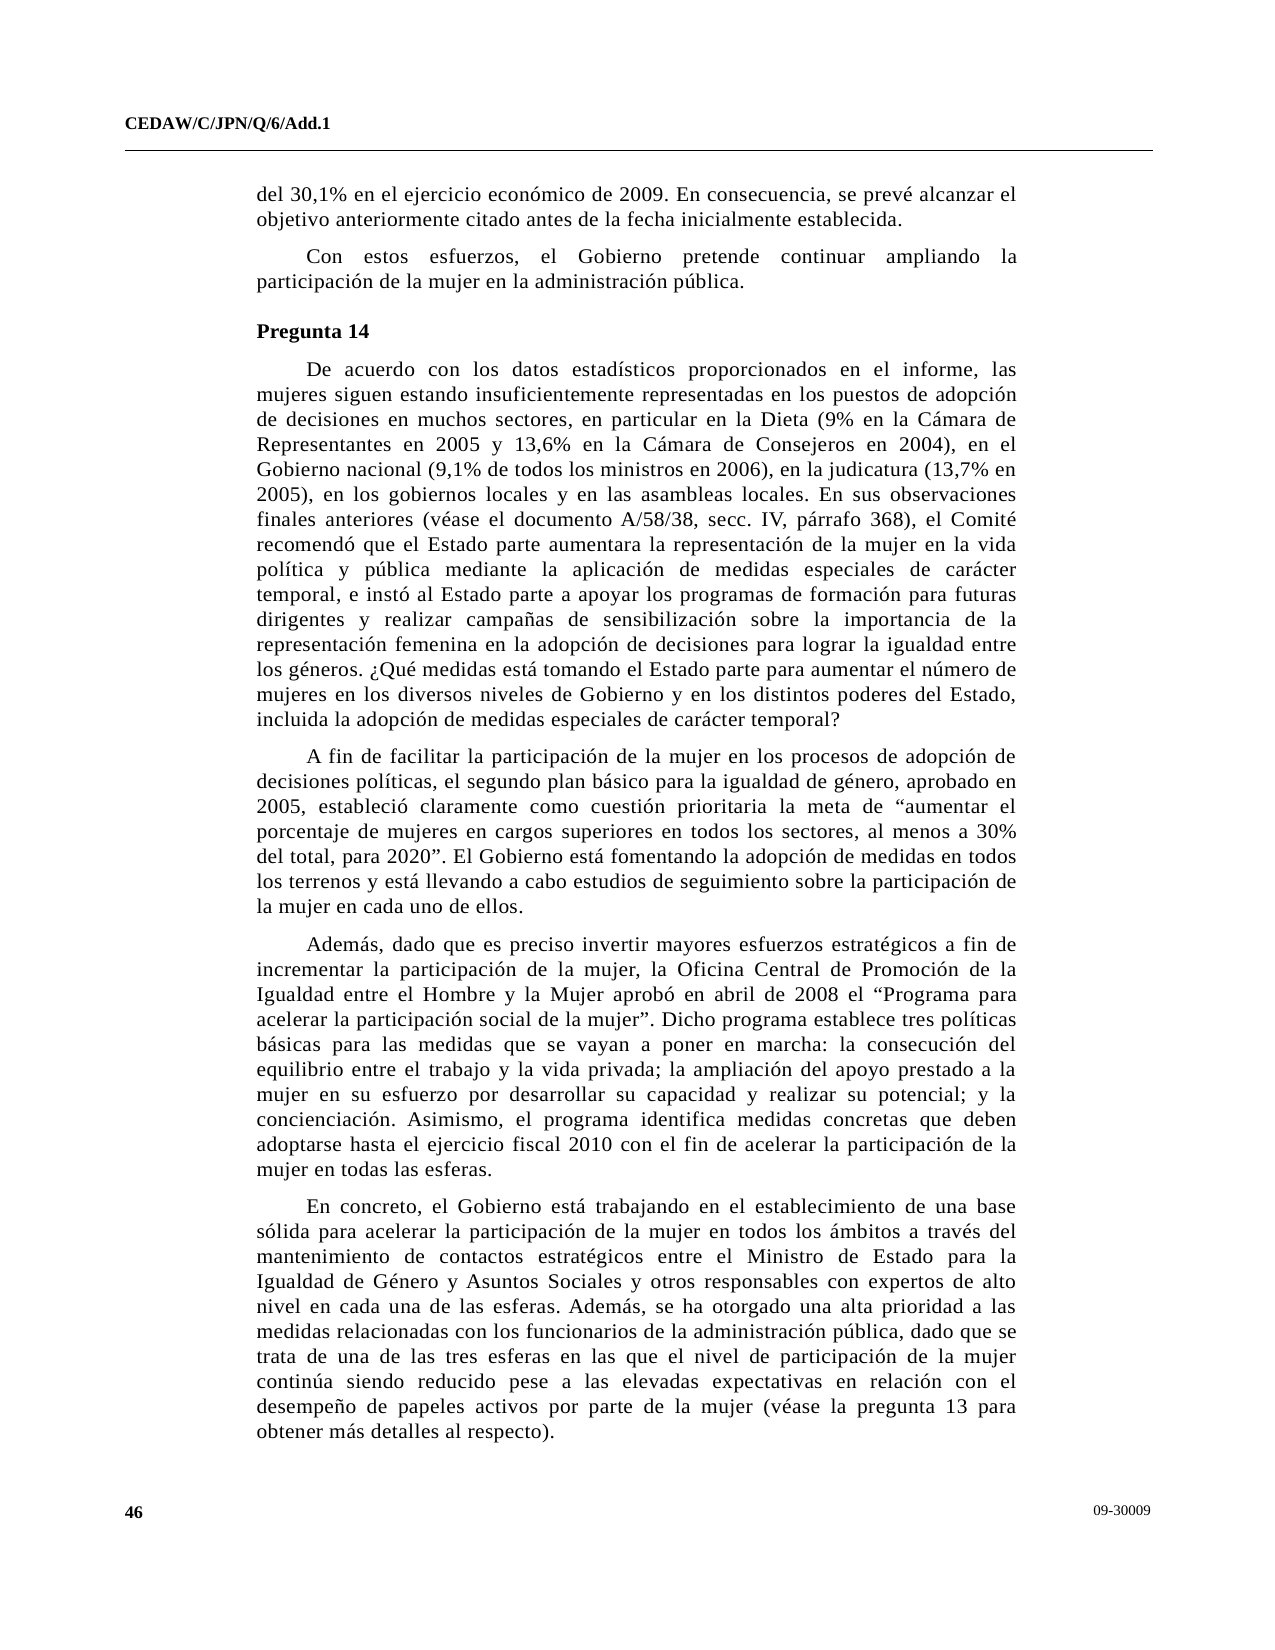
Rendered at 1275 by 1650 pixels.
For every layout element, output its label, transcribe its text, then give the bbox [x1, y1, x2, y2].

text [256, 181, 1018, 231]
text Además, dado que es preciso invertir mayores esfuerzos estratégicos a fin de incrementar la participación de la mujer, la Oficina Central de Promoción de la Igualdad entre el Hombre y la Mujer aprobó en abril de 2008 el “Programa para acelerar la participación social de la mujer”. Dicho programa establece tres políticas básicas para las medidas que se vayan a poner en marcha: la consecución del equilibrio entre el trabajo y la vida privada; la ampliación del apoyo prestado a la mujer en su esfuerzo por desarrollar su capacidad y realizar su potencial; y la concienciación. Asimismo, el programa identifica medidas concretas que deben adoptarse hasta el ejercicio fiscal 2010 con el fin de acelerar la participación de la mujer en todas las esferas. [256, 931, 1018, 1181]
text En concreto, el Gobierno está trabajando en el establecimiento de una base sólida para acelerar la participación de la mujer en todos los ámbitos a través del mantenimiento de contactos estratégicos entre el Ministro de Estado para la Igualdad de Género y Asuntos Sociales y otros responsables con expertos de alto nivel en cada una de las esferas. Además, se ha otorgado una alta prioridad a las medidas relacionadas con los funcionarios de la administración pública, dado que se trata de una de las tres esferas en las que el nivel de participación de la mujer continúa siendo reducido pese a las elevadas expectativas en relación con el desempeño de papeles activos por parte de la mujer (véase la pregunta 13 para obtener más detalles al respecto). [256, 1194, 1018, 1444]
text Con estos esfuerzos, el Gobierno pretende continuar ampliando la participación de la mujer en la administración pública. [256, 244, 1018, 294]
text A fin de facilitar la participación de la mujer en los procesos de adopción de decisiones políticas, el segundo plan básico para la igualdad de género, aprobado en 2005, estableció claramente como cuestión prioritaria la meta de “aumentar el porcentaje de mujeres en cargos superiores en todos los sectores, al menos a 30% del total, para 2020”. El Gobierno está fomentando la adopción de medidas en todos los terrenos y está llevando a cabo estudios de seguimiento sobre la participación de la mujer en cada uno de ellos. [256, 744, 1018, 919]
text Pregunta 14 [124, 319, 1019, 344]
text De acuerdo con los datos estadísticos proporcionados en el informe, las mujeres siguen estando insuficientemente representadas en los puestos de adopción de decisiones en muchos sectores, en particular en la Dieta (9% en la Cámara de Representantes en 2005 y 13,6% en la Cámara de Consejeros en 2004), en el Gobierno nacional (9,1% de todos los ministros en 2006), en la judicatura (13,7% en 2005), en los gobiernos locales y en las asambleas locales. En sus observaciones finales anteriores (véase el documento A/58/38, secc. IV, párrafo 368), el Comité recomendó que el Estado parte aumentara la representación de la mujer en la vida política y pública mediante la aplicación de medidas especiales de carácter temporal, e instó al Estado parte a apoyar los programas de formación para futuras dirigentes y realizar campañas de sensibilización sobre la importancia de la representación femenina en la adopción de decisiones para lograr la igualdad entre los géneros. ¿Qué medidas está tomando el Estado parte para aumentar el número de mujeres en los diversos niveles de Gobierno y en los distintos poderes del Estado, incluida la adopción de medidas especiales de carácter temporal? [256, 356, 1018, 731]
